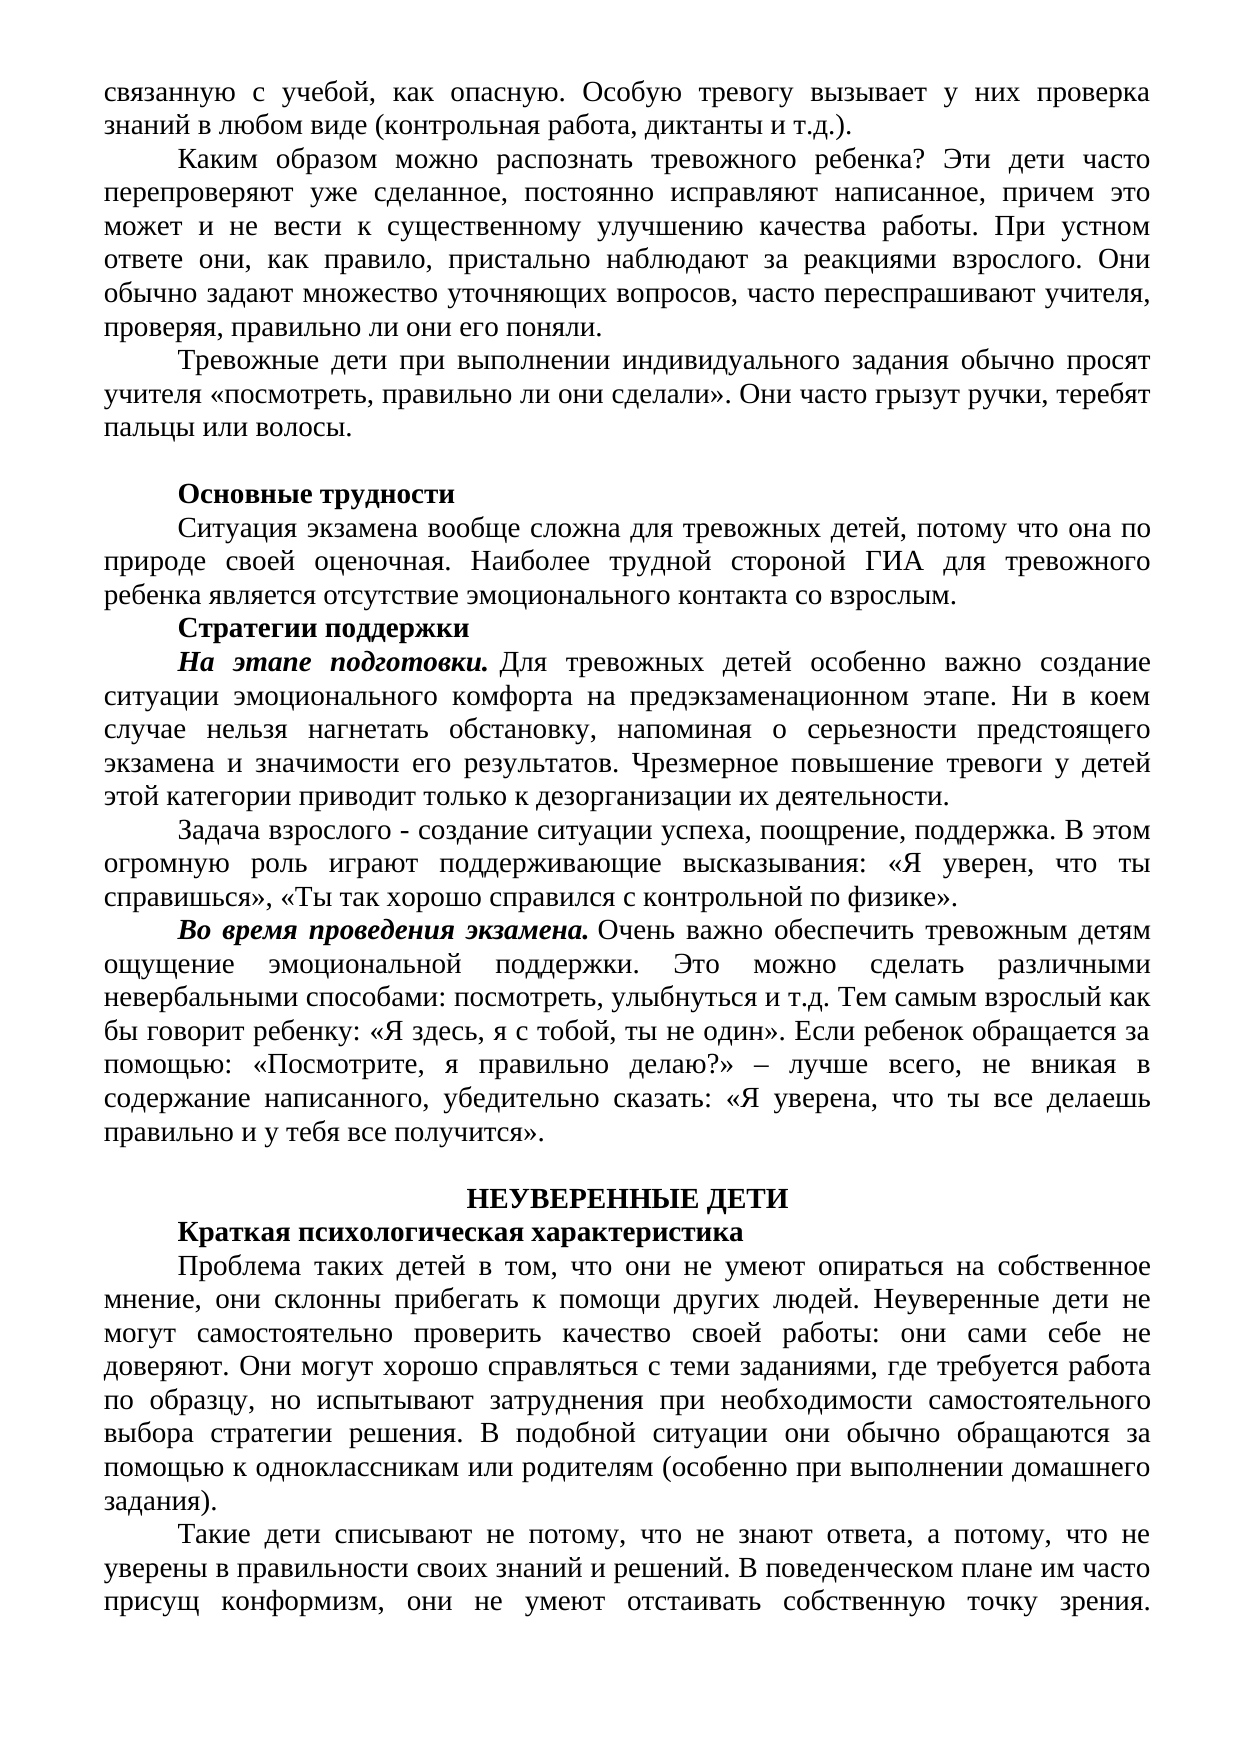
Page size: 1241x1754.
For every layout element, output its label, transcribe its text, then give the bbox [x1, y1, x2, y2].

text Задача взрослого - создание ситуации успеха, поощрение, поддержка. В этом огромную роль играют поддерживающие высказывания: «Я уверен, что ты справишься», «Ты так хорошо справился с контрольной по физике». [103, 812, 1152, 912]
text Краткая психологическая характеристика [103, 1214, 1152, 1248]
text Во время проведения экзамена. Очень важно обеспечить тревожным детям ощущение эмоциональной поддержки. Это можно сделать различными невербальными способами: посмотреть, улыбнуться и т.д. Тем самым взрослый как бы говорит ребенку: «Я здесь, я с тобой, ты не один». Если ребенок обращается за помощью: «Посмотрите, я правильно делаю?» – лучше всего, не вникая в содержание написанного, убедительно сказать: «Я уверена, что ты все делаешь правильно и у тебя все получится». [103, 912, 1152, 1147]
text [103, 74, 1152, 141]
text Стратегии поддержки [103, 611, 1152, 644]
text Ситуация экзамена вообще сложна для тревожных детей, потому что она по природе своей оценочная. Наиболее трудной стороной ГИА для тревожного ребенка является отсутствие эмоционального контакта со взрослым. [103, 510, 1152, 611]
text НЕУВЕРЕННЫЕ ДЕТИ [103, 1181, 1152, 1214]
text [103, 1516, 1152, 1617]
text Проблема таких детей в том, что они не умеют опираться на собственное мнение, они склонны прибегать к помощи других людей. Неуверенные дети не могут самостоятельно проверить качество своей работы: они сами себе не доверяют. Они могут хорошо справляться с теми заданиями, где требуется работа по образцу, но испытывают затруднения при необходимости самостоятельного выбора стратегии решения. В подобной ситуации они обычно обращаются за помощью к одноклассникам или родителям (особенно при выполнении домашнего задания). [103, 1248, 1152, 1516]
text Основные трудности [103, 476, 1152, 510]
text На этапе подготовки. Для тревожных детей особенно важно создание ситуации эмоционального комфорта на предэкзаменационном этапе. Ни в коем случае нельзя нагнетать обстановку, напоминая о серьезности предстоящего экзамена и значимости его результатов. Чрезмерное повышение тревоги у детей этой категории приводит только к дезорганизации их деятельности. [103, 644, 1152, 812]
text Каким образом можно распознать тревожного ребенка? Эти дети часто перепроверяют уже сделанное, постоянно исправляют написанное, причем это может и не вести к существенному улучшению качества работы. При устном ответе они, как правило, пристально наблюдают за реакциями взрослого. Они обычно задают множество уточняющих вопросов, часто переспрашивают учителя, проверяя, правильно ли они его поняли. [103, 141, 1152, 342]
text Тревожные дети при выполнении индивидуального задания обычно просят учителя «посмотреть, правильно ли они сделали». Они часто грызут ручки, теребят пальцы или волосы. [103, 342, 1152, 443]
